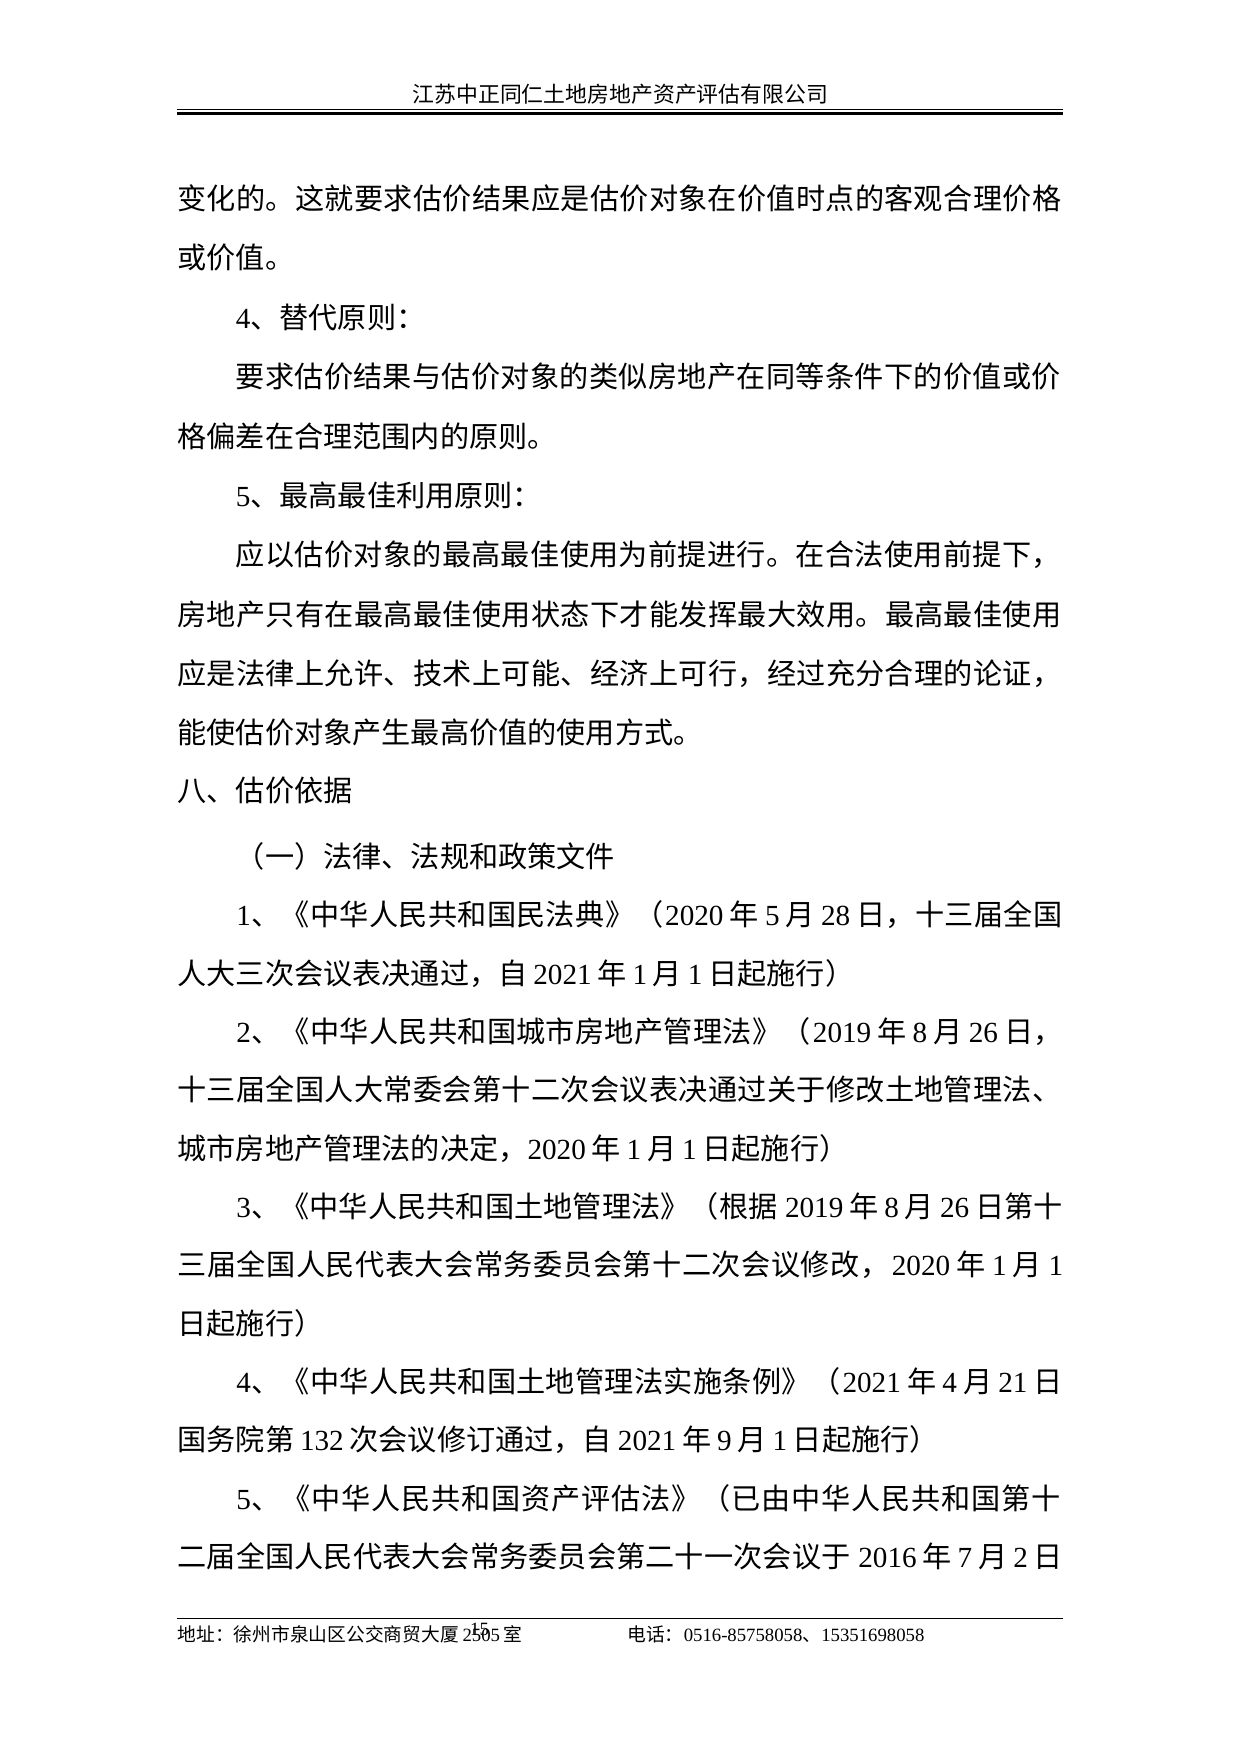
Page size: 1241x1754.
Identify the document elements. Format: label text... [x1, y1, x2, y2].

text 应以估价对象的最高最佳使用为前提进行。在合法使用前提下，房地产只有在最高最佳使用状态下才能发挥最大效用。最高最佳使用应是法律上允许、技术上可能、经济上可行，经过充分合理的论证，能使估价对象产生最高价值的使用方式。 [177, 518, 1063, 756]
text 2、《中华人民共和国城市房地产管理法》（2019年8月26日，十三届全国人大常委会第十二次会议表决通过关于修改土地管理法、城市房地产管理法的决定，2020年1月1日起施行） [177, 996, 1063, 1171]
text 4、替代原则： [177, 281, 1063, 340]
text 1、《中华人民共和国民法典》（2020年5月28日，十三届全国人大三次会议表决通过，自2021年1月1日起施行） [177, 879, 1063, 996]
text 5、最高最佳利用原则： [177, 459, 1063, 518]
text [177, 1462, 1063, 1579]
text （一）法律、法规和政策文件 [177, 821, 1063, 879]
text 要求估价结果与估价对象的类似房地产在同等条件下的价值或价格偏差在合理范围内的原则。 [177, 340, 1063, 459]
text 3、《中华人民共和国土地管理法》（根据2019年8月26日第十三届全国人民代表大会常务委员会第十二次会议修改，2020年1月1日起施行） [177, 1171, 1063, 1346]
text 4、《中华人民共和国土地管理法实施条例》（2021年4月21日国务院第132次会议修订通过，自2021年9月1日起施行） [177, 1346, 1063, 1462]
text 八、估价依据 [177, 756, 1063, 821]
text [177, 162, 1063, 281]
